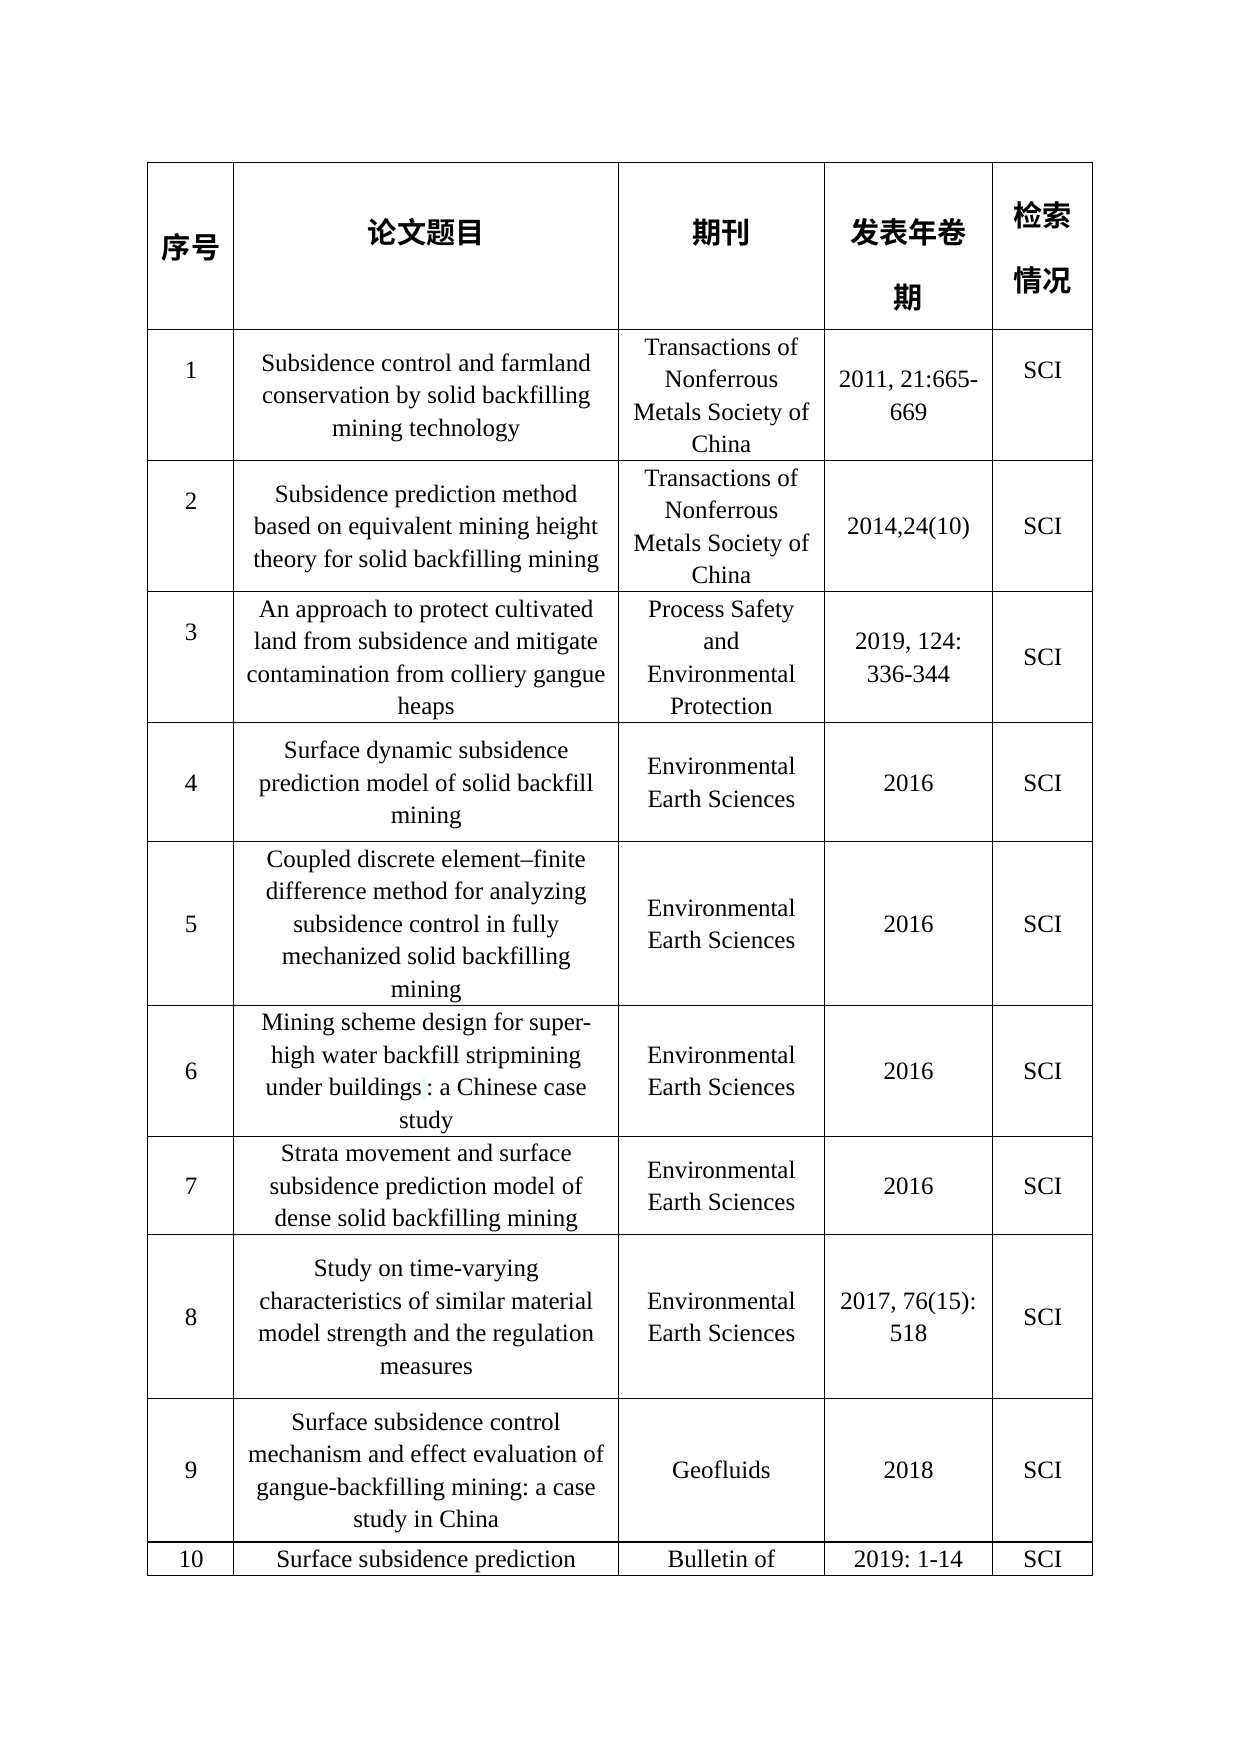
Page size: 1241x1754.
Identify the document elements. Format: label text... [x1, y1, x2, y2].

table_cell SCI [993, 1235, 1092, 1398]
table_cell 2018 [825, 1399, 992, 1541]
table_cell Study on time-varying characteristics of similar material model strength and the regulation measures [234, 1235, 618, 1398]
table_header 发表年卷期 [825, 163, 992, 329]
table_cell 1 [148, 330, 233, 460]
table_cell Mining scheme design for super-high water backfill stripmining under buildings : a Chinese case study [234, 1006, 618, 1136]
table_cell 2011, 21:665-669 [825, 330, 992, 460]
table_cell 2016 [825, 723, 992, 841]
table_cell SCI [993, 1137, 1092, 1234]
table_cell 6 [148, 1006, 233, 1136]
table_cell 2016 [825, 1137, 992, 1234]
table_cell Environmental Earth Sciences [619, 723, 824, 841]
table_cell Surface subsidence control mechanism and effect evaluation of gangue-backfilling mining: a case study in China [234, 1399, 618, 1541]
table_cell SCI [993, 1006, 1092, 1136]
table_cell Transactions of Nonferrous Metals Society of China [619, 461, 824, 591]
table_cell 10 [148, 1543, 233, 1575]
table_cell SCI [993, 842, 1092, 1004]
table_cell SCI [993, 1399, 1092, 1541]
table_cell Subsidence control and farmland conservation by solid backfilling mining technology [234, 330, 618, 460]
table_cell 7 [148, 1137, 233, 1234]
table_cell Environmental Earth Sciences [619, 842, 824, 1004]
table_cell 2017, 76(15): 518 [825, 1235, 992, 1398]
table_header 序号 [148, 163, 233, 329]
table_cell SCI [993, 1543, 1092, 1575]
table_header 期刊 [619, 163, 824, 329]
table_cell SCI [993, 592, 1092, 722]
table_cell 8 [148, 1235, 233, 1398]
table_cell Strata movement and surface subsidence prediction model of dense solid backfilling mining [234, 1137, 618, 1234]
table_cell 2019: 1-14 [825, 1543, 992, 1575]
table_cell Geofluids [619, 1399, 824, 1541]
table_header 论文题目 [234, 163, 618, 329]
table_cell An approach to protect cultivated land from subsidence and mitigate contamination from colliery gangue heaps [234, 592, 618, 722]
table_cell Transactions of Nonferrous Metals Society of China [619, 330, 824, 460]
table_cell 4 [148, 723, 233, 841]
table_cell 2019, 124: 336-344 [825, 592, 992, 722]
table_header 检索情况 [993, 163, 1092, 329]
table_cell 2016 [825, 842, 992, 1004]
table_cell 9 [148, 1399, 233, 1541]
table_cell Coupled discrete element–finite difference method for analyzing subsidence control in fully mechanized solid backfilling mining [234, 842, 618, 1004]
table_cell 2014,24(10) [825, 461, 992, 591]
table_cell Process Safety and Environmental Protection [619, 592, 824, 722]
table_cell 3 [148, 592, 233, 722]
table_cell SCI [993, 723, 1092, 841]
table_cell Environmental Earth Sciences [619, 1137, 824, 1234]
table_cell Environmental Earth Sciences [619, 1006, 824, 1136]
table_cell 5 [148, 842, 233, 1004]
table_cell Subsidence prediction method based on equivalent mining height theory for solid backfilling mining [234, 461, 618, 591]
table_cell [234, 1543, 618, 1575]
table_cell 2 [148, 461, 233, 591]
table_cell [619, 1543, 824, 1575]
table_cell 2016 [825, 1006, 992, 1136]
table_cell SCI [993, 330, 1092, 460]
table_cell SCI [993, 461, 1092, 591]
table_cell Surface dynamic subsidence prediction model of solid backfill mining [234, 723, 618, 841]
table_cell Environmental Earth Sciences [619, 1235, 824, 1398]
